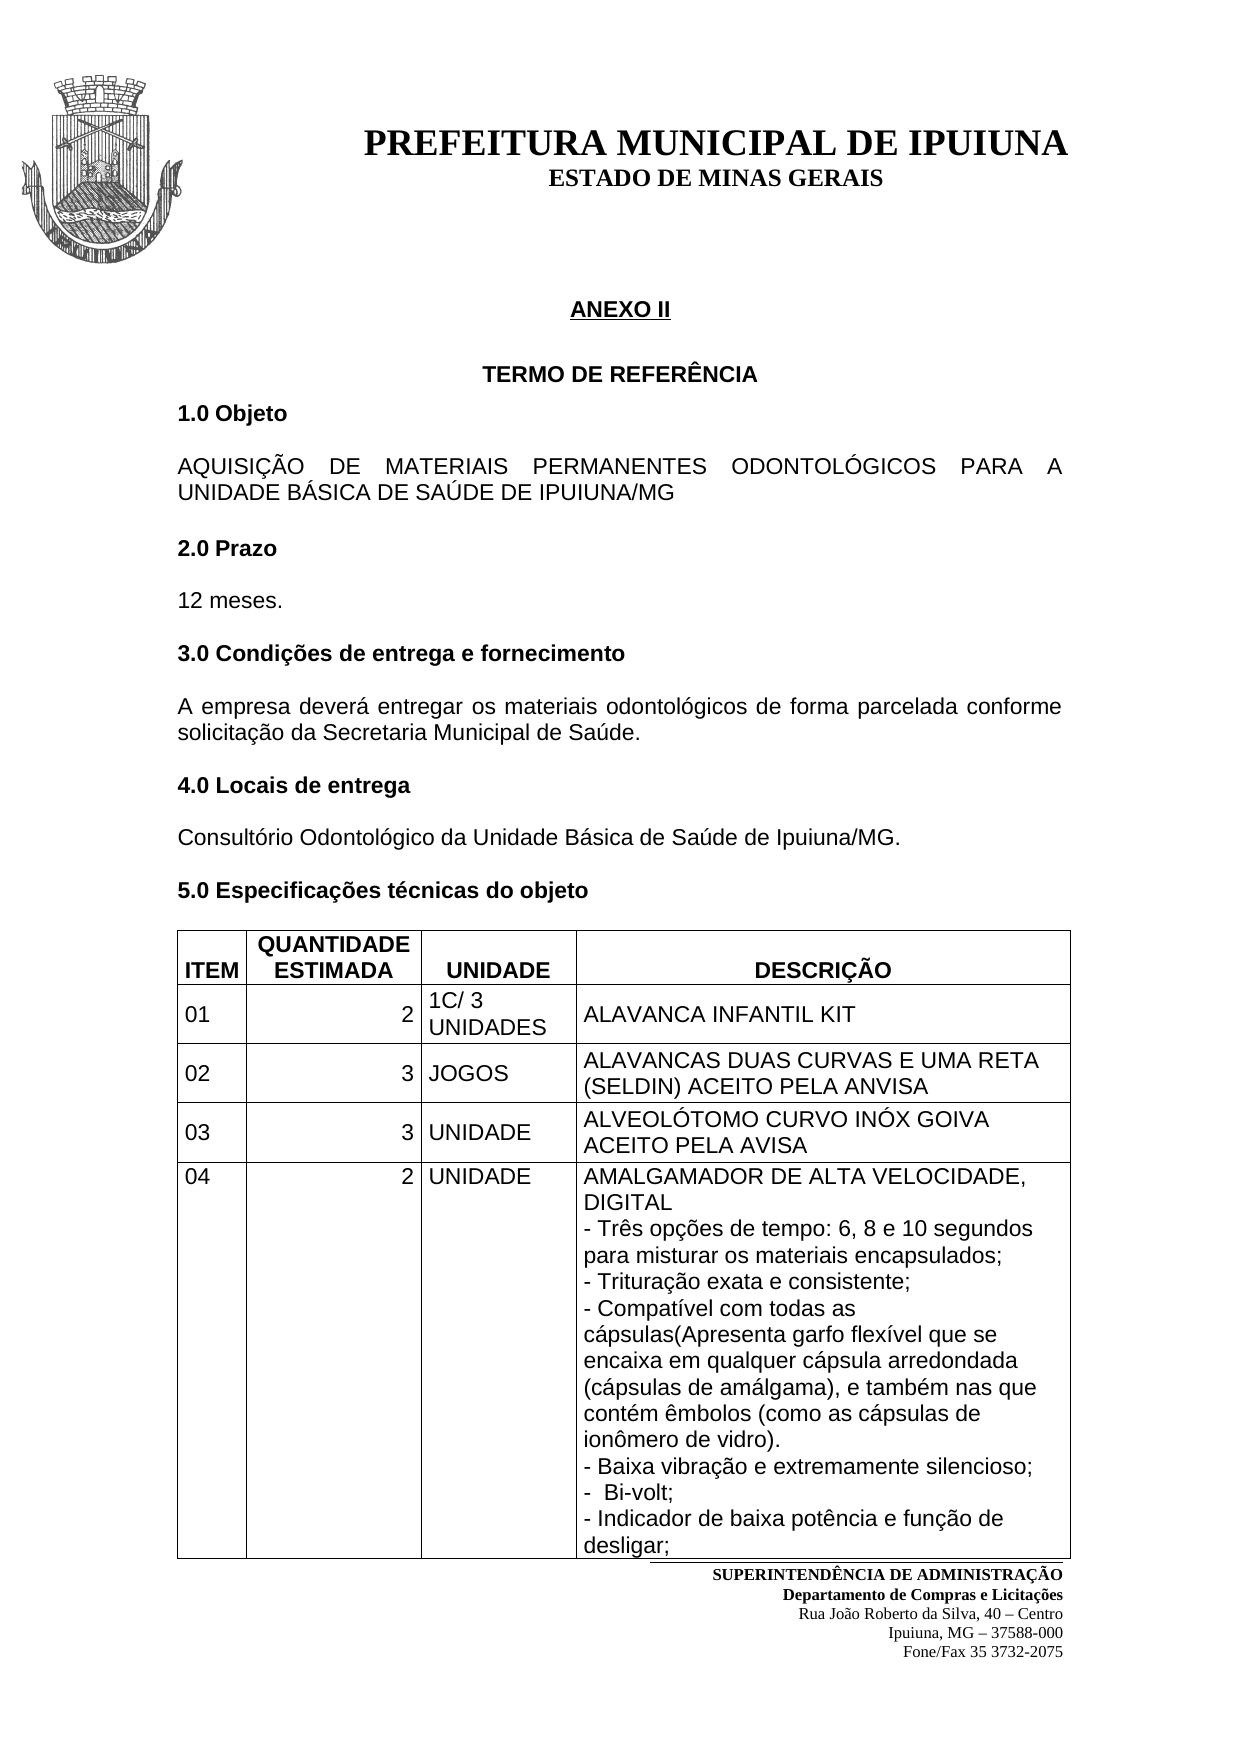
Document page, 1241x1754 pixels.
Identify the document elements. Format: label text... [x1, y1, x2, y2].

table_header QUANTIDADE ESTIMADA [247, 931, 421, 983]
table_cell 3 [247, 1103, 421, 1162]
table_cell ALVEOLÓTOMO CURVO INÓX GOIVA ACEITO PELA AVISA [577, 1103, 1070, 1162]
table_cell 04 [178, 1163, 246, 1558]
table_cell UNIDADE [422, 1103, 576, 1162]
text ANEXO II [177, 296, 1063, 323]
table_cell 01 [178, 985, 246, 1043]
text TERMO DE REFERÊNCIA [177, 361, 1063, 388]
table_header UNIDADE [422, 931, 576, 983]
text 12 meses. [177, 587, 1063, 613]
text A empresa deverá entregar os materiais odontológicos de forma parcelada conforme solicitação da Secretaria Municipal de Saúde. [177, 693, 1063, 745]
list Objeto [177, 400, 1063, 427]
table_header ITEM [178, 931, 246, 983]
text AQUISIÇÃO DE MATERIAIS PERMANENTES ODONTOLÓGICOS PARA A UNIDADE BÁSICA DE SAÚDE DE IPUIUNA/MG [177, 453, 1063, 506]
table_cell ALAVANCA INFANTIL KIT [577, 985, 1070, 1043]
picture [21, 73, 183, 268]
table_cell 2 [247, 1163, 421, 1558]
text 5.0 Especificações técnicas do objeto [177, 877, 1063, 903]
table_cell ALAVANCAS DUAS CURVAS E UMA RETA (SELDIN) ACEITO PELA ANVISA [577, 1044, 1070, 1102]
table_cell 03 [178, 1103, 246, 1162]
text 4.0 Locais de entrega [177, 772, 1063, 798]
table_cell UNIDADE [422, 1163, 576, 1558]
table_header DESCRIÇÃO [577, 931, 1070, 983]
table_cell 3 [247, 1044, 421, 1102]
table_cell JOGOS [422, 1044, 576, 1102]
list Prazo [177, 534, 1063, 561]
table_cell 1C/ 3 UNIDADES [422, 985, 576, 1043]
text 3.0 Condições de entrega e fornecimento [177, 640, 1063, 666]
table_cell 02 [178, 1044, 246, 1102]
table_cell 2 [247, 985, 421, 1043]
text Consultório Odontológico da Unidade Básica de Saúde de Ipuiuna/MG. [177, 824, 1063, 851]
